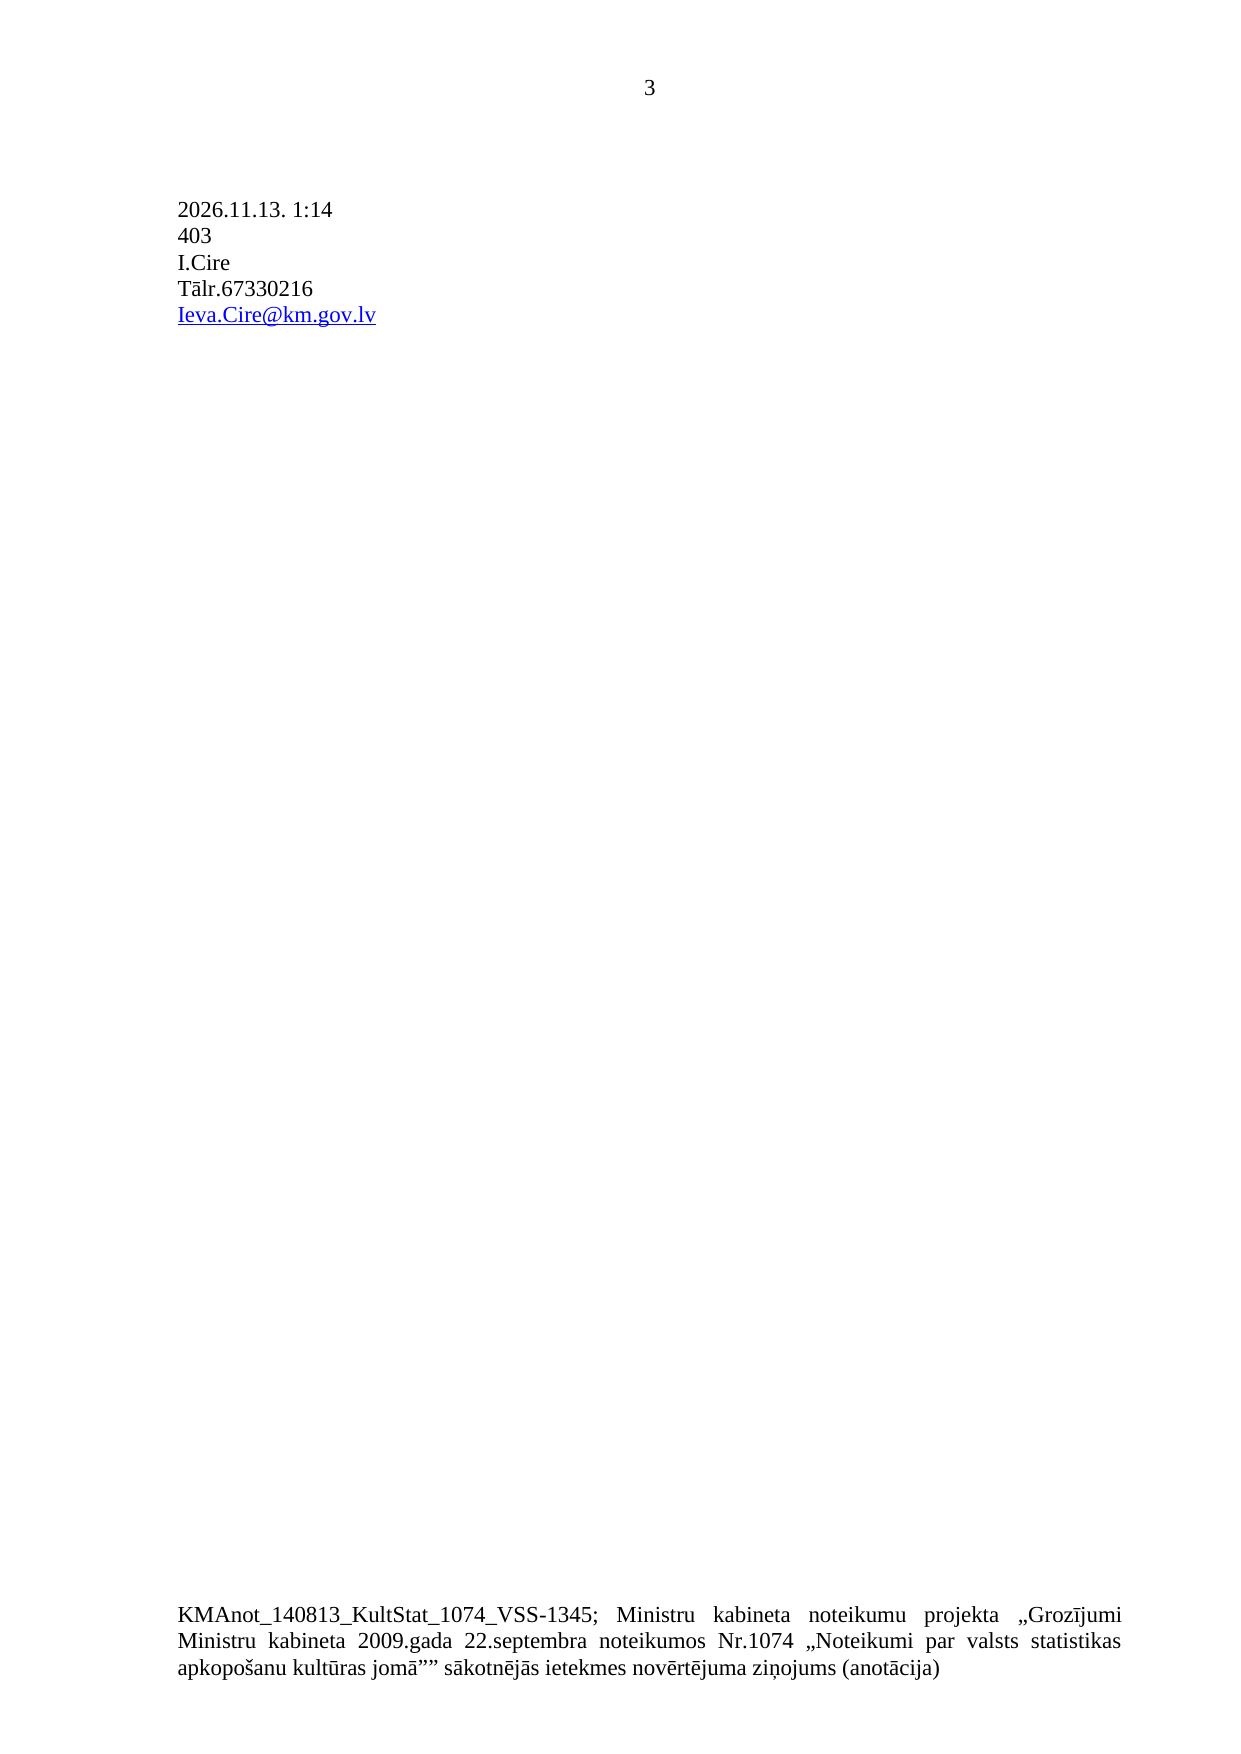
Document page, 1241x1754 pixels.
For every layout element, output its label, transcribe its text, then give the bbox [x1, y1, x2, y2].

text Ieva.Cire@km.gov.lv [177, 301, 1122, 328]
text Tālr.67330216 [177, 275, 1122, 301]
text I.Cire [177, 248, 1122, 275]
text 403 [177, 222, 1122, 248]
text 2013.08.21. 12:55 [177, 196, 1122, 222]
